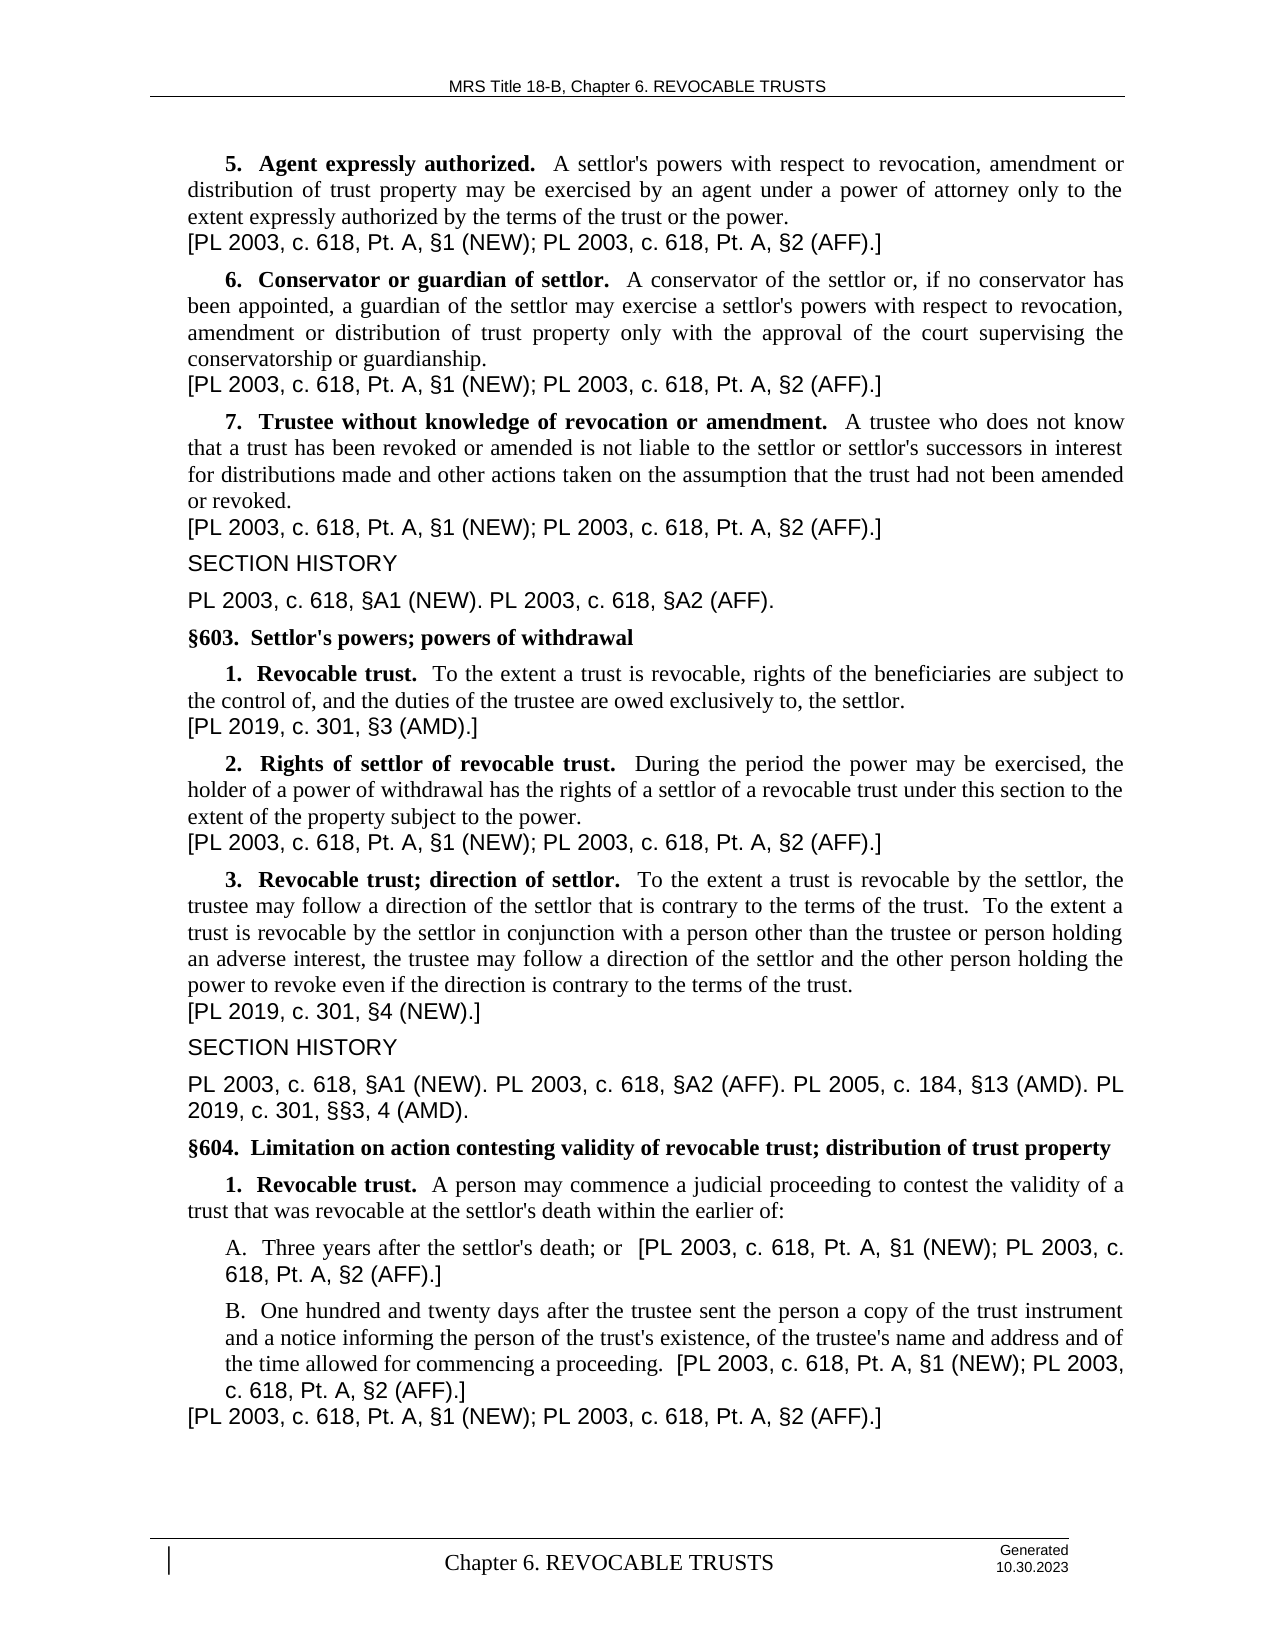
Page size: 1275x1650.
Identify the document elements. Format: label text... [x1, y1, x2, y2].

text [PL 2003, c. 618, Pt. A, §1 (NEW); PL 2003, c. 618, Pt. A, §2 (AFF).] [187, 1403, 1125, 1429]
text [PL 2019, c. 301, §3 (AMD).] [187, 713, 1125, 739]
text 1. Revocable trust. To the extent a trust is revocable, rights of the beneficiaries are subject to the control of, and the duties of the trustee are owed exclusively to, the settlor. [187, 661, 1125, 713]
text [PL 2003, c. 618, Pt. A, §1 (NEW); PL 2003, c. 618, Pt. A, §2 (AFF).] [187, 513, 1125, 540]
text 6. Conservator or guardian of settlor. A conservator of the settlor or, if no conservator has been appointed, a guardian of the settlor may exercise a settlor's powers with respect to revocation, amendment or distribution of trust property only with the approval of the court supervising the conservatorship or guardianship. [187, 266, 1125, 371]
text [PL 2003, c. 618, Pt. A, §1 (NEW); PL 2003, c. 618, Pt. A, §2 (AFF).] [187, 829, 1125, 855]
text 7. Trustee without knowledge of revocation or amendment. A trustee who does not know that a trust has been revoked or amended is not liable to the settlor or settlor's successors in interest for distributions made and other actions taken on the assumption that the trust had not been amended or revoked. [187, 408, 1125, 513]
text §603. Settlor's powers; powers of withdrawal [187, 624, 1125, 650]
text 2. Rights of settlor of revocable trust. During the period the power may be exercised, the holder of a power of withdrawal has the rights of a settlor of a revocable trust under this section to the extent of the property subject to the power. [187, 750, 1125, 829]
text B. One hundred and twenty days after the trustee sent the person a copy of the trust instrument and a notice informing the person of the trust's existence, of the trustee's name and address and of the time allowed for commencing a proceeding. [PL 2003, c. 618, Pt. A, §1 (NEW); PL 2003, c. 618, Pt. A, §2 (AFF).] [225, 1297, 1125, 1403]
text A. Three years after the settlor's death; or [PL 2003, c. 618, Pt. A, §1 (NEW); PL 2003, c. 618, Pt. A, §2 (AFF).] [225, 1234, 1125, 1287]
text [PL 2019, c. 301, §4 (NEW).] [187, 998, 1125, 1024]
text §604. Limitation on action contesting validity of revocable trust; distribution of trust property [187, 1134, 1125, 1161]
text PL 2003, c. 618, §A1 (NEW). PL 2003, c. 618, §A2 (AFF). [187, 587, 1125, 613]
text 3. Revocable trust; direction of settlor. To the extent a trust is revocable by the settlor, the trustee may follow a direction of the settlor that is contrary to the terms of the trust. To the extent a trust is revocable by the settlor in conjunction with a person other than the trustee or person holding an adverse interest, the trustee may follow a direction of the settlor and the other person holding the power to revoke even if the direction is contrary to the terms of the trust. [187, 866, 1125, 998]
text SECTION HISTORY [187, 550, 1125, 577]
text SECTION HISTORY [187, 1034, 1125, 1061]
text [PL 2003, c. 618, Pt. A, §1 (NEW); PL 2003, c. 618, Pt. A, §2 (AFF).] [187, 371, 1125, 398]
text 1. Revocable trust. A person may commence a judicial proceeding to contest the validity of a trust that was revocable at the settlor's death within the earlier of: [187, 1171, 1125, 1224]
text [PL 2003, c. 618, Pt. A, §1 (NEW); PL 2003, c. 618, Pt. A, §2 (AFF).] [187, 229, 1125, 255]
text 5. Agent expressly authorized. A settlor's powers with respect to revocation, amendment or distribution of trust property may be exercised by an agent under a power of attorney only to the extent expressly authorized by the terms of the trust or the power. [187, 150, 1125, 229]
text PL 2003, c. 618, §A1 (NEW). PL 2003, c. 618, §A2 (AFF). PL 2005, c. 184, §13 (AMD). PL 2019, c. 301, §§3, 4 (AMD). [187, 1071, 1125, 1124]
